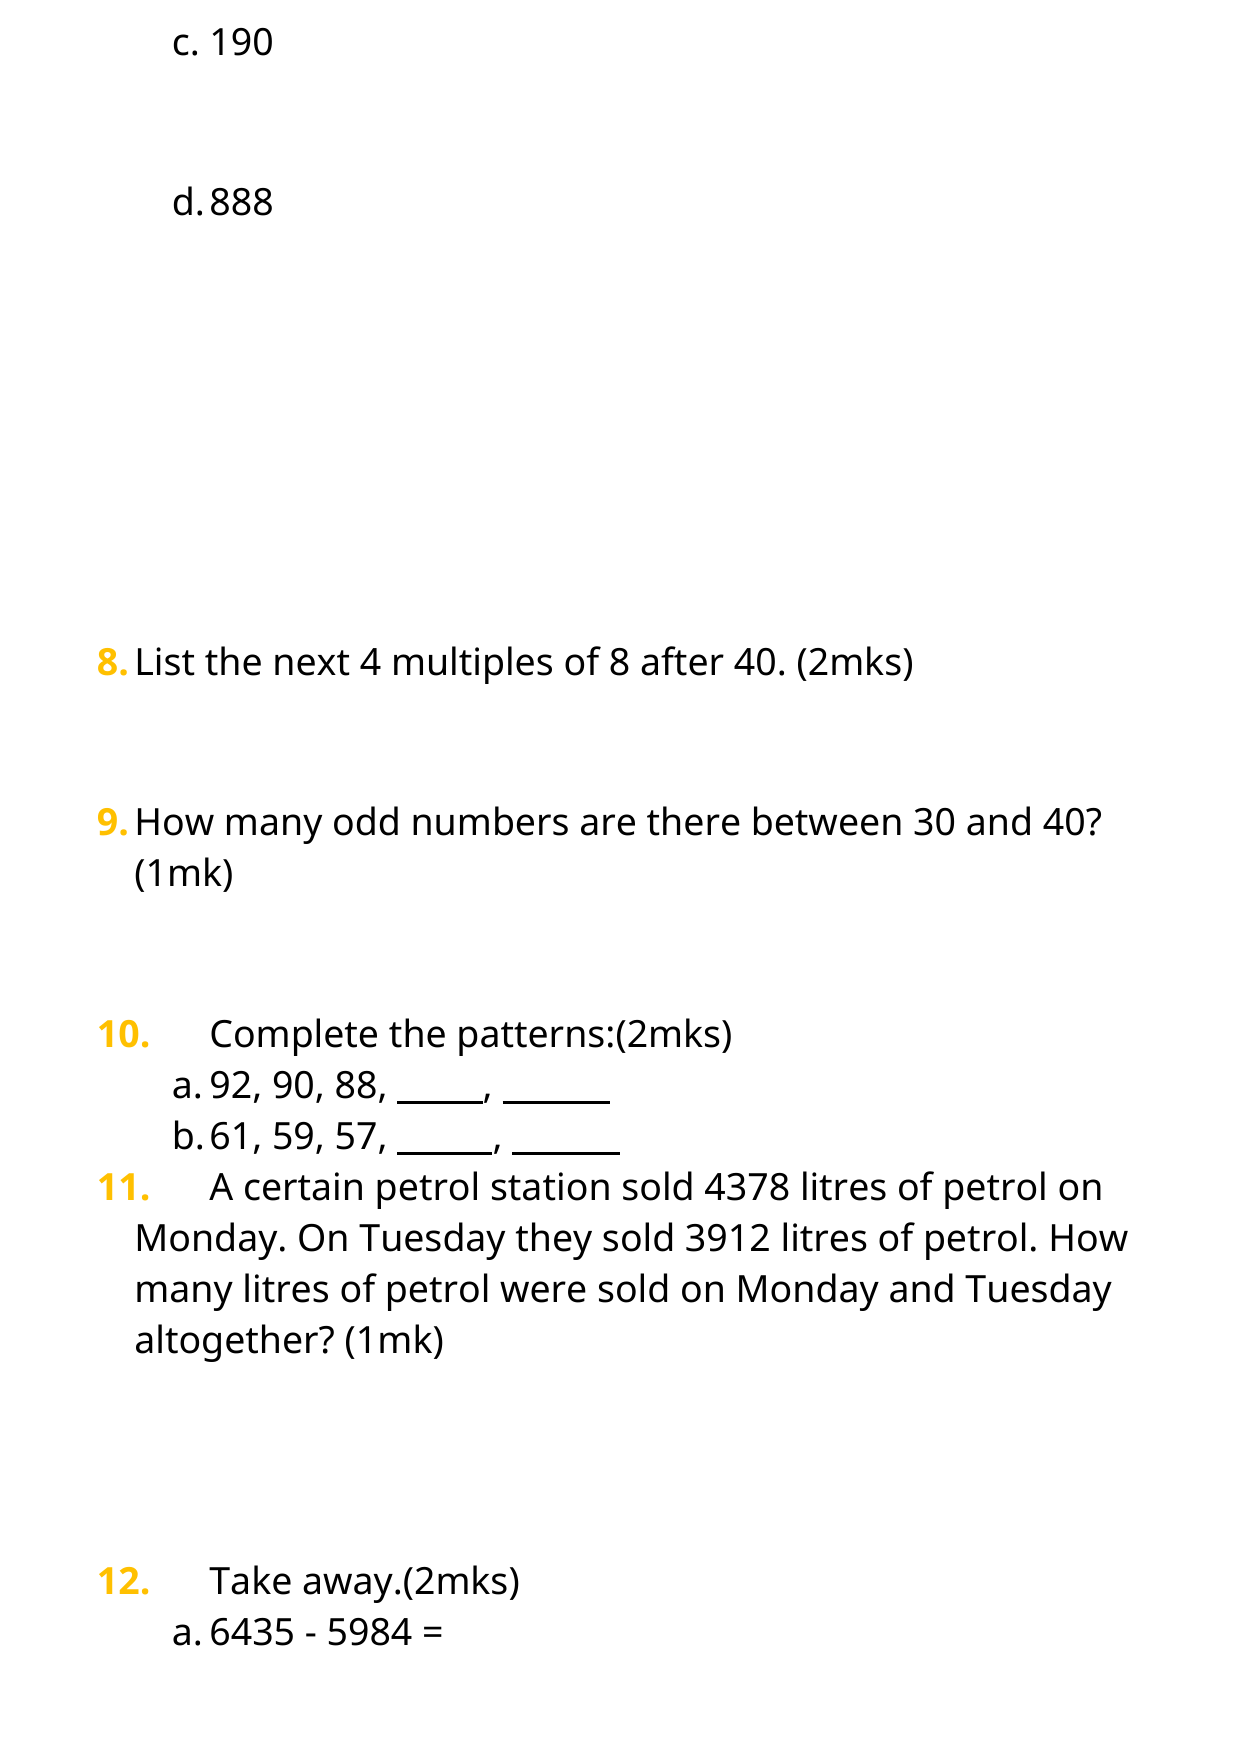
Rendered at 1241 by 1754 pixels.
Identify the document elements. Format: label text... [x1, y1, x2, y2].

list 92, 90, 88, _ , [172, 1058, 1196, 1109]
list 61, 59, 57, _ , [172, 1109, 1196, 1160]
list A certain petrol station sold 4378 litres of petrol on Monday. On Tuesday they sold 3912 litres of petrol. How many litres of petrol were sold on Monday and Tuesday altogether? (1mk) [97, 1160, 1196, 1364]
list How many odd numbers are there between 30 and 40? (1mk) [97, 796, 1196, 898]
list 6435 - 5984 = [172, 1605, 1196, 1656]
list List the next 4 multiples of 8 after 40. (2mks) [97, 635, 1196, 686]
list 888 [172, 175, 1196, 226]
list Complete the patterns:(2mks) [97, 1007, 1196, 1058]
list Take away.(2mks) [97, 1554, 1196, 1605]
list 190 [172, 15, 1196, 66]
